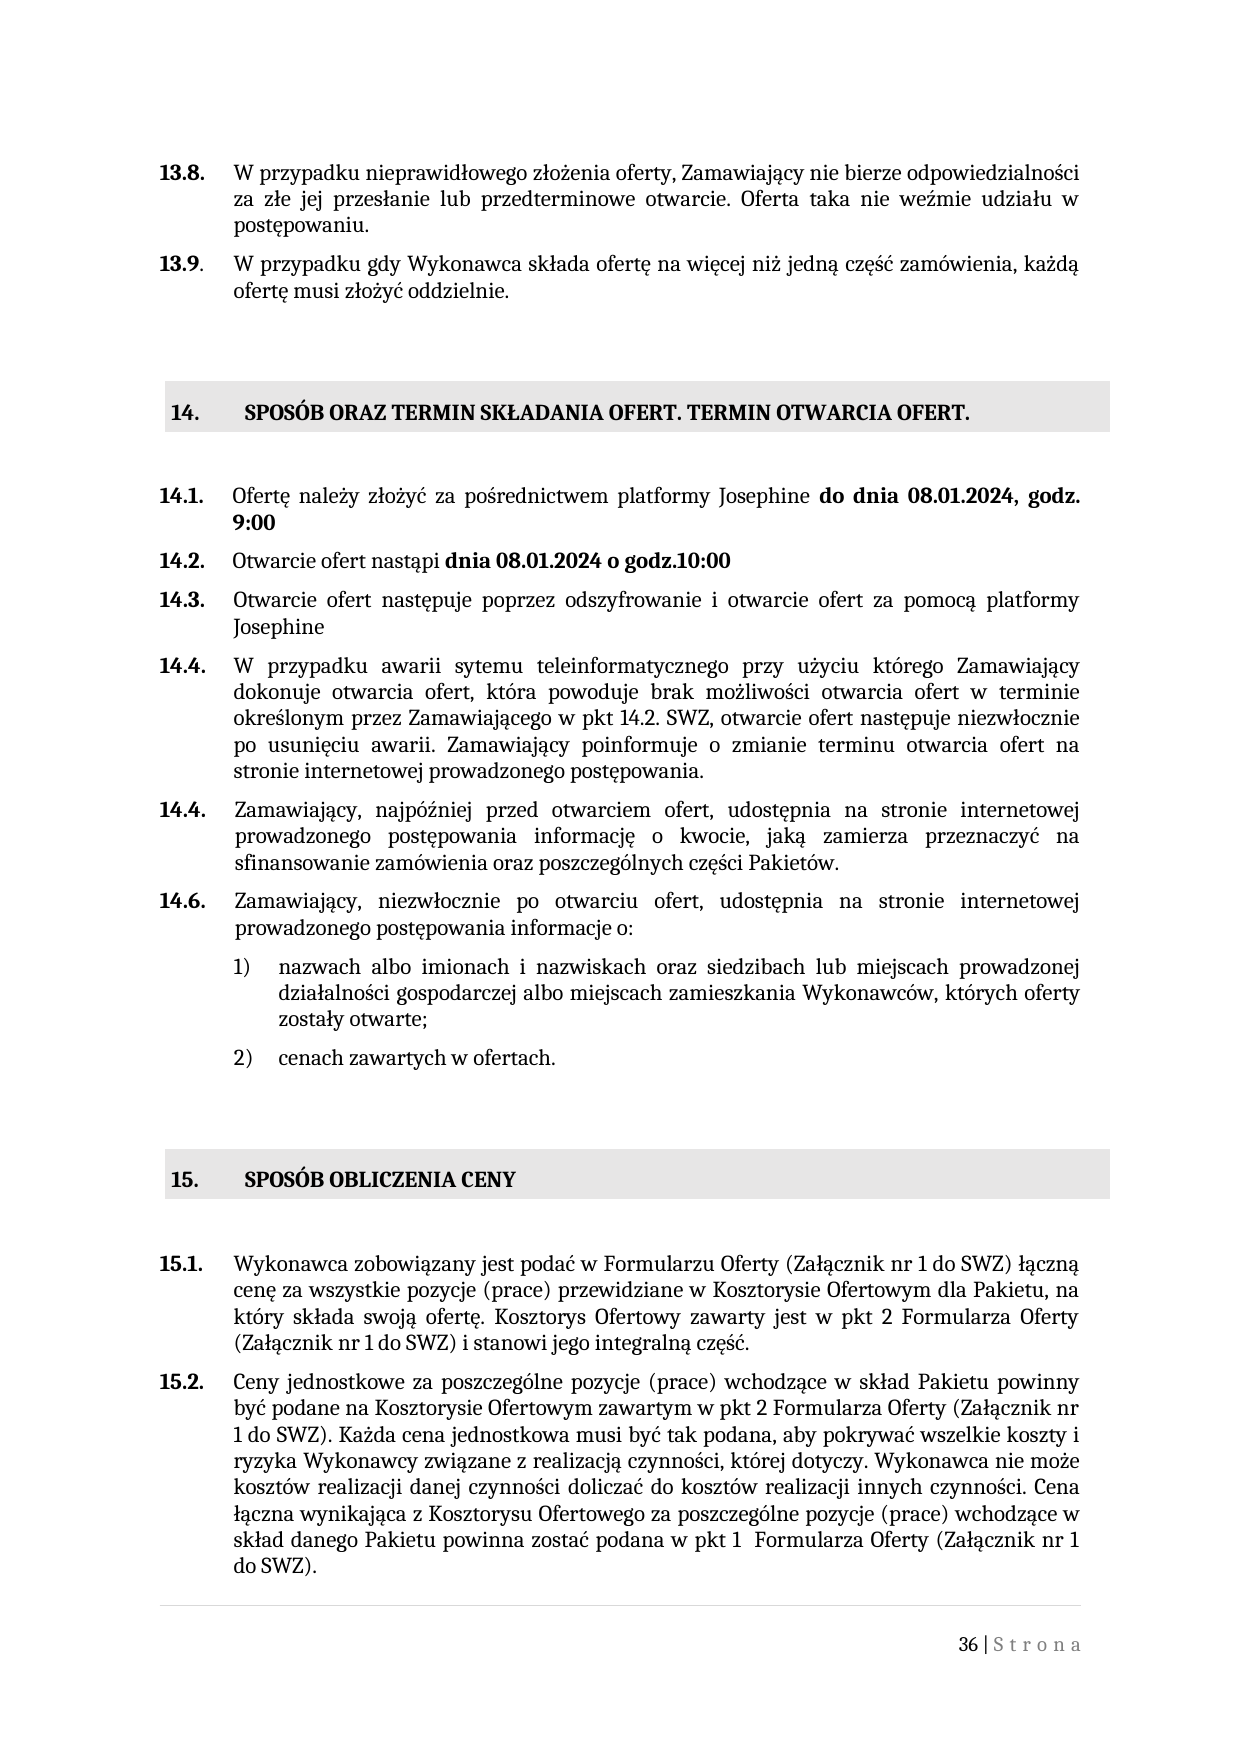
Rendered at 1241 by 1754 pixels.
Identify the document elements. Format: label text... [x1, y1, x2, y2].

text 14.2. Otwarcie ofert nastąpi dnia 08.01.2024 o godz.10:00 [159, 548, 1081, 575]
text 1) nazwach albo imionach i nazwiskach oraz siedzibach lub miejscach prowadzonej działalności gospodarczej albo miejscach zamieszkania Wykonawców, których oferty zostały otwarte; [234, 953, 1081, 1032]
text 2) cenach zawartych w ofertach. [234, 1045, 1081, 1071]
text 14.4. Zamawiający, najpóźniej przed otwarciem ofert, udostępnia na stronie internetowej prowadzonego postępowania informację o kwocie, jaką zamierza przeznaczyć na sfinansowanie zamówienia oraz poszczególnych części Pakietów. [159, 797, 1081, 876]
list 14.3. Otwarcie ofert następuje poprzez odszyfrowanie i otwarcie ofert za pomocą platformy Josephine [159, 587, 1081, 640]
text 15.2. Ceny jednostkowe za poszczególne pozycje (prace) wchodzące w skład Pakietu powinny być podane na Kosztorysie Ofertowym zawartym w pkt 2 Formularza Oferty (Załącznik nr 1 do SWZ). Każda cena jednostkowa musi być tak podana, aby pokrywać wszelkie koszty i ryzyka Wykonawcy związane z realizacją czynności, której dotyczy. Wykonawca nie może kosztów realizacji danej czynności doliczać do kosztów realizacji innych czynności. Cena łączna wynikająca z Kosztorysu Ofertowego za poszczególne pozycje (prace) wchodzące w skład danego Pakietu powinna zostać podana w pkt 1 Formularza Oferty (Załącznik nr 1 do SWZ). [159, 1369, 1081, 1579]
text 13.8. W przypadku nieprawidłowego złożenia oferty, Zamawiający nie bierze odpowiedzialności za złe jej przesłanie lub przedterminowe otwarcie. Oferta taka nie weźmie udziału w postępowaniu. [159, 159, 1081, 238]
text 14.6. Zamawiający, niezwłocznie po otwarciu ofert, udostępnia na stronie internetowej prowadzonego postępowania informacje o: [159, 888, 1081, 941]
list 14.4. W przypadku awarii sytemu teleinformatycznego przy użyciu którego Zamawiający dokonuje otwarcia ofert, która powoduje brak możliwości otwarcia ofert w terminie określonym przez Zamawiającego w pkt 14.2. SWZ, otwarcie ofert następuje niezwłocznie po usunięciu awarii. Zamawiający poinformuje o zmianie terminu otwarcia ofert na stronie internetowej prowadzonego postępowania. [159, 652, 1081, 784]
text 13.9. W przypadku gdy Wykonawca składa ofertę na więcej niż jedną część zamówienia, każdą ofertę musi złożyć oddzielnie. [159, 251, 1081, 304]
text 14.1. Ofertę należy złożyć za pośrednictwem platformy Josephine do dnia 08.01.2024, godz. 9:00 [159, 483, 1081, 536]
table_header 14. SPOSÓB ORAZ TERMIN SKŁADANIA OFERT. TERMIN OTWARCIA OFERT. [165, 381, 1110, 432]
table_header 15. SPOSÓB OBLICZENIA CENY [165, 1149, 1110, 1199]
text 15.1. Wykonawca zobowiązany jest podać w Formularzu Oferty (Załącznik nr 1 do SWZ) łączną cenę za wszystkie pozycje (prace) przewidziane w Kosztorysie Ofertowym dla Pakietu, na który składa swoją ofertę. Kosztorys Ofertowy zawarty jest w pkt 2 Formularza Oferty (Załącznik nr 1 do SWZ) i stanowi jego integralną część. [159, 1251, 1081, 1356]
